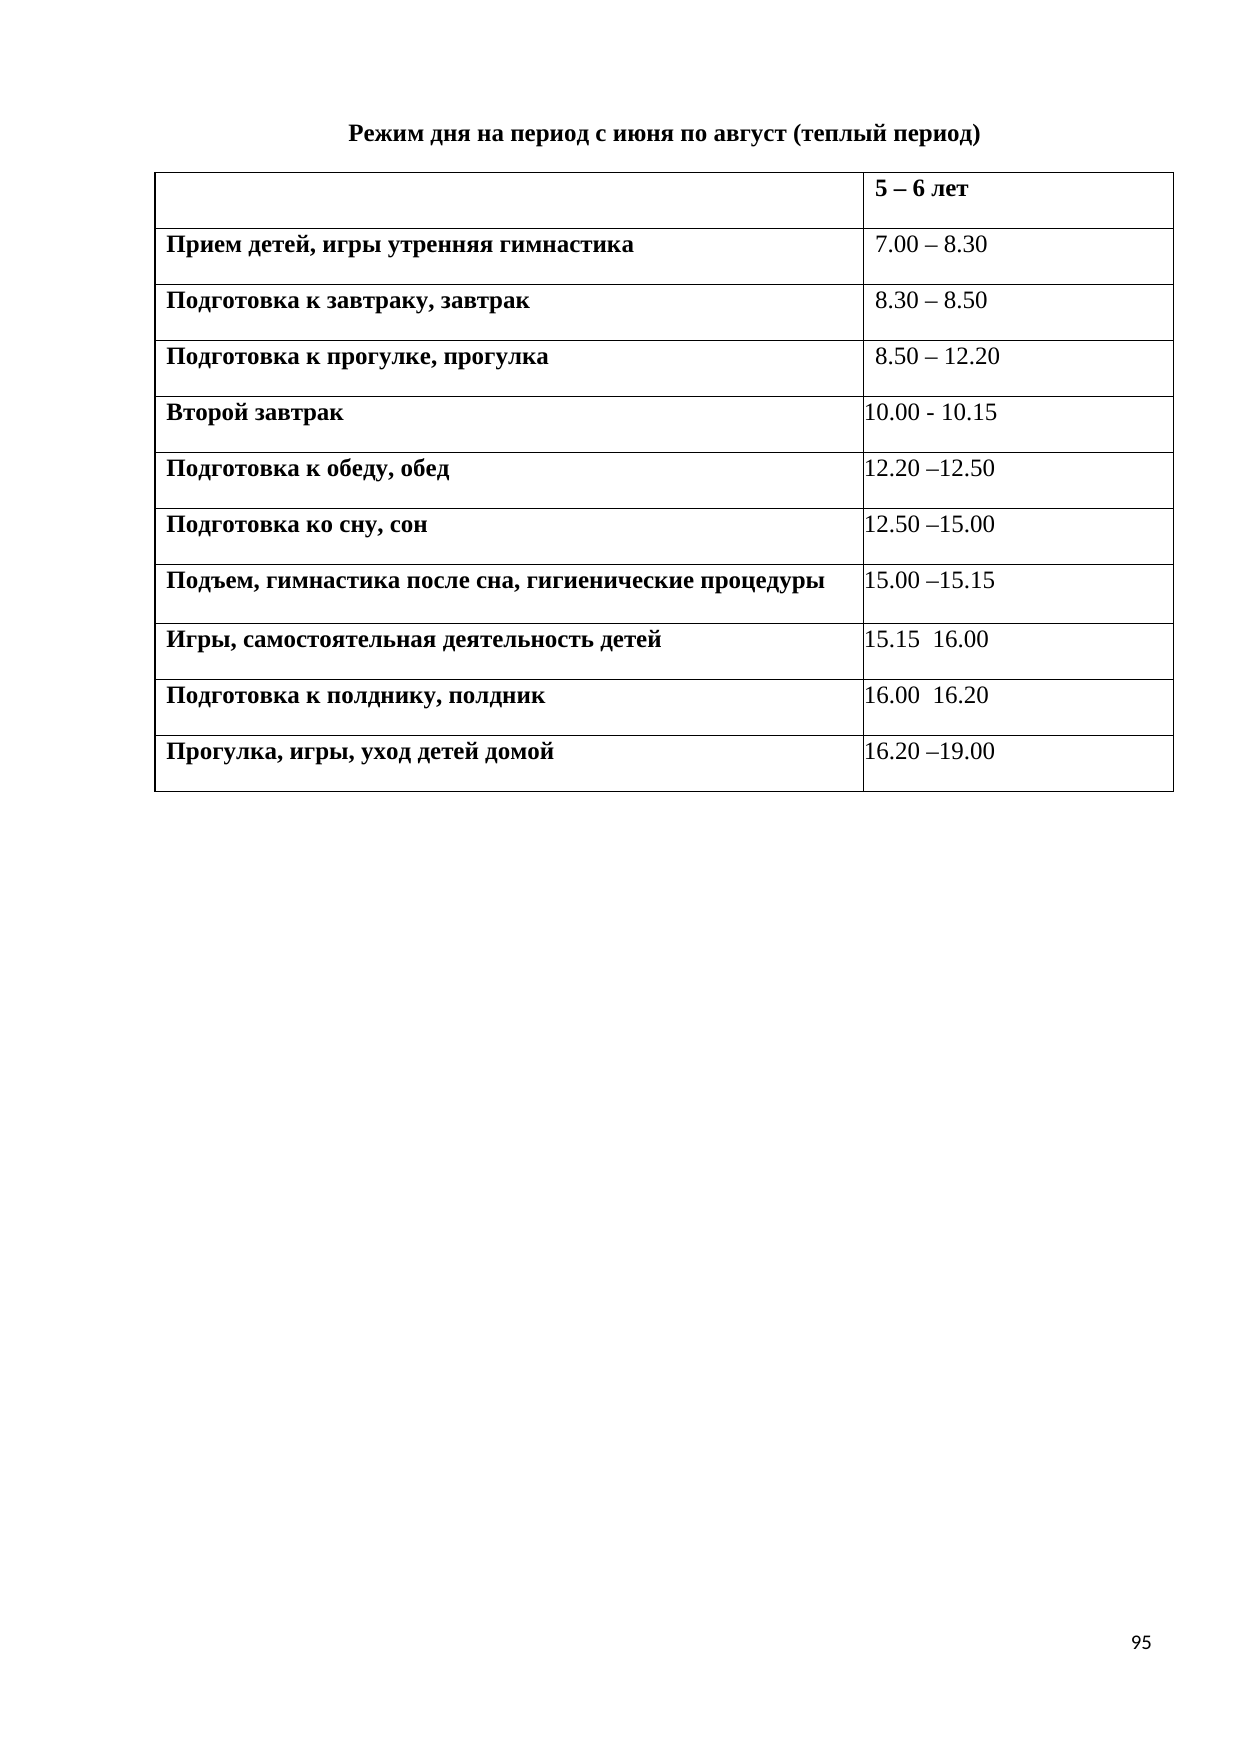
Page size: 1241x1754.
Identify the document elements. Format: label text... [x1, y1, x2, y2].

table_cell 12.50 –15.00 [864, 509, 1173, 564]
table_cell Второй завтрак [156, 397, 863, 452]
table_cell 12.20 –12.50 [864, 453, 1173, 508]
table_header 5 – 6 лет [864, 173, 1173, 228]
table_cell 8.30 – 8.50 [864, 285, 1173, 340]
table_cell 7.00 – 8.30 [864, 229, 1173, 284]
table_cell Подготовка к полднику, полдник [156, 680, 863, 735]
table_cell Игры, самостоятельная деятельность детей [156, 624, 863, 679]
table_header [156, 173, 863, 228]
text Режим дня на период с июня по август (теплый период) [177, 118, 1152, 147]
table_cell 16.20 –19.00 [864, 736, 1173, 791]
table_cell Подготовка к завтраку, завтрак [156, 285, 863, 340]
table_cell Прогулка, игры, уход детей домой [156, 736, 863, 791]
table_cell 10.00 - 10.15 [864, 397, 1173, 452]
table_cell 8.50 – 12.20 [864, 341, 1173, 396]
table_cell Подготовка к обеду, обед [156, 453, 863, 508]
table_cell 16.00 16.20 [864, 680, 1173, 735]
table_cell Подготовка ко сну, сон [156, 509, 863, 564]
table_cell 15.15 16.00 [864, 624, 1173, 679]
table_cell 15.00 –15.15 [864, 565, 1173, 623]
table_cell Подъем, гимнастика после сна, гигиенические процедуры [156, 565, 863, 623]
table_cell Подготовка к прогулке, прогулка [156, 341, 863, 396]
table_cell Прием детей, игры утренняя гимнастика [156, 229, 863, 284]
